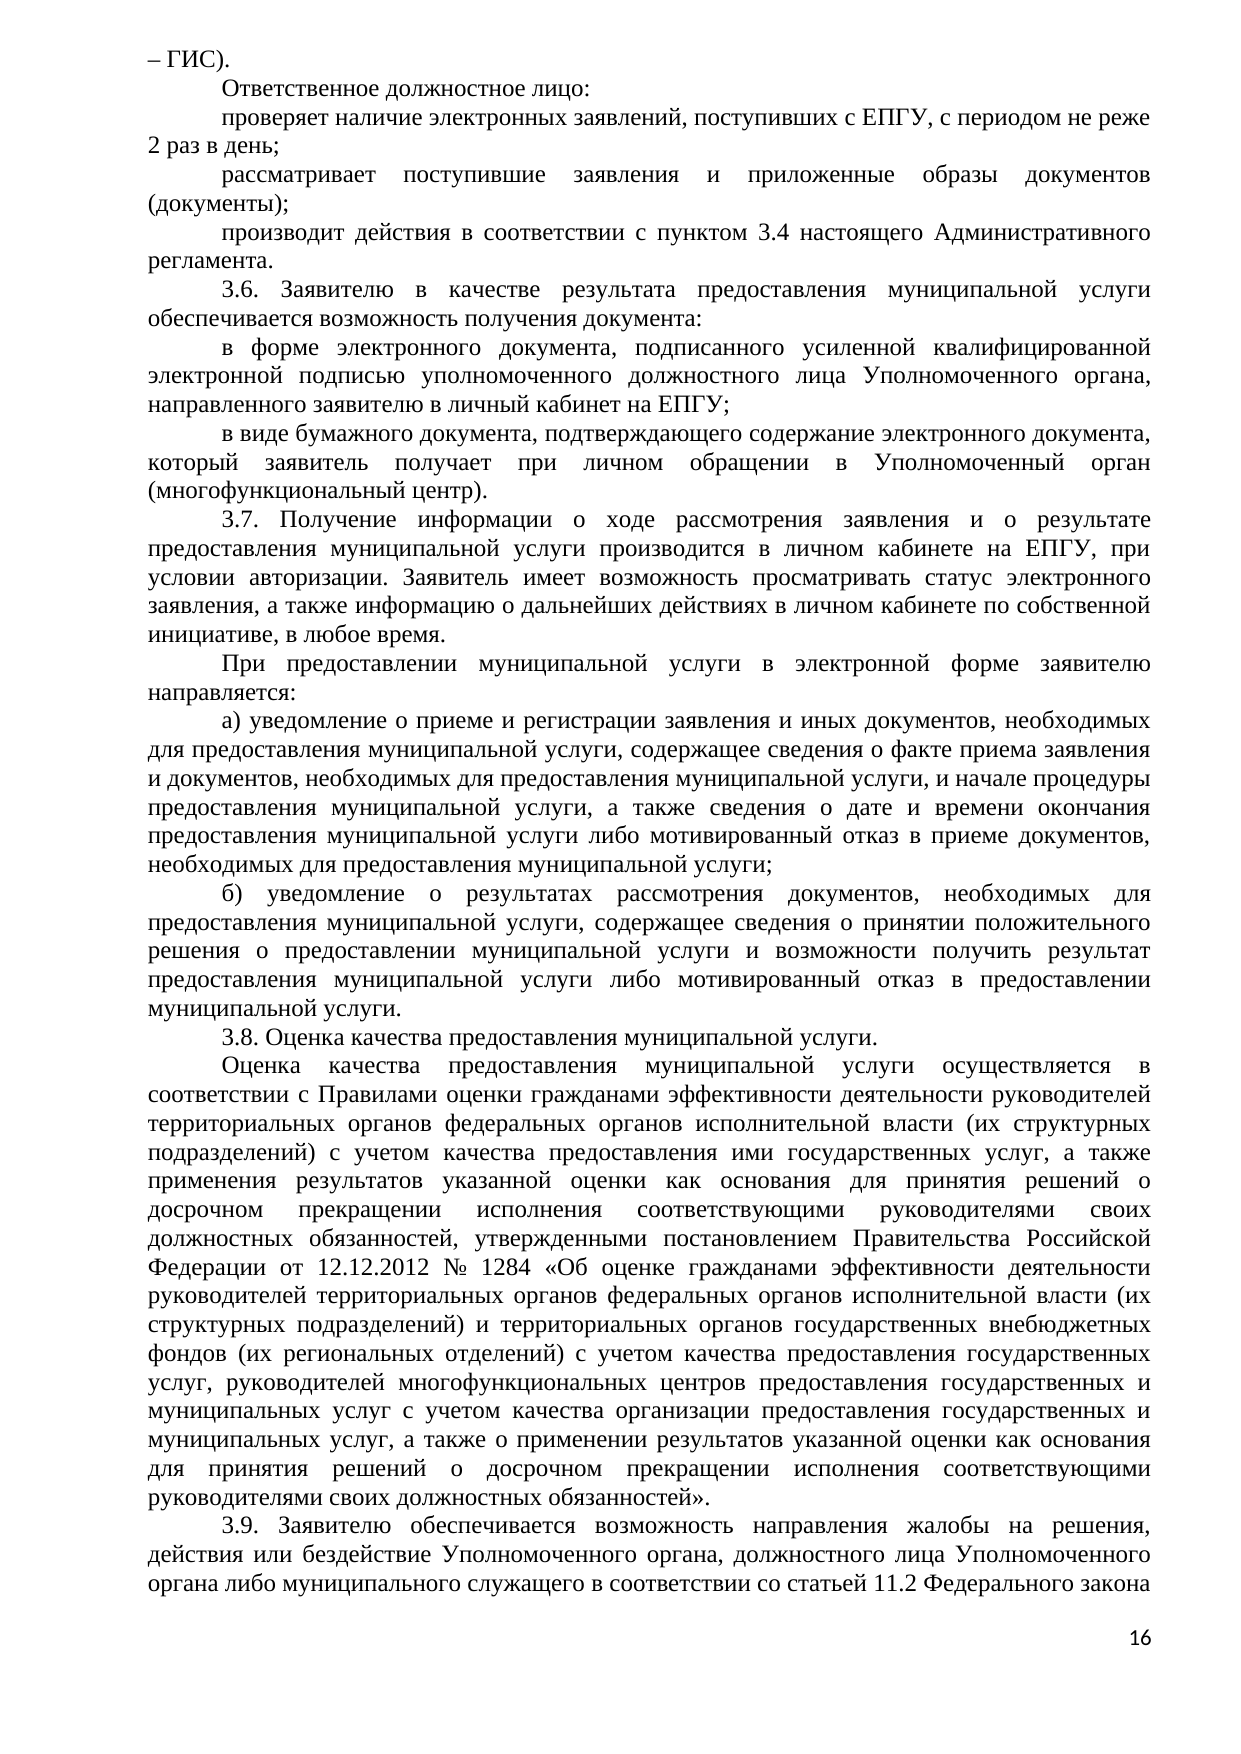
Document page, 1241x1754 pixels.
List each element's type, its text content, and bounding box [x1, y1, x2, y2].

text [148, 44, 1152, 73]
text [148, 1511, 1152, 1597]
text в виде бумажного документа, подтверждающего содержание электронного документа, который заявитель получает при личном обращении в Уполномоченный орган (многофункциональный центр). [148, 418, 1152, 504]
text 3.8. Оценка качества предоставления муниципальной услуги. [148, 1022, 1152, 1051]
text При предоставлении муниципальной услуги в электронной форме заявителю направляется: [148, 648, 1152, 706]
text а) уведомление о приеме и регистрации заявления и иных документов, необходимых для предоставления муниципальной услуги, содержащее сведения о факте приема заявления и документов, необходимых для предоставления муниципальной услуги, и начале процедуры предоставления муниципальной услуги, а также сведения о дате и времени окончания предоставления муниципальной услуги либо мотивированный отказ в приеме документов, необходимых для предоставления муниципальной услуги; [148, 706, 1152, 878]
text 3.6. Заявителю в качестве результата предоставления муниципальной услуги обеспечивается возможность получения документа: [148, 274, 1152, 332]
text 3.7. Получение информации о ходе рассмотрения заявления и о результате предоставления муниципальной услуги производится в личном кабинете на ЕПГУ, при условии авторизации. Заявитель имеет возможность просматривать статус электронного заявления, а также информацию о дальнейших действиях в личном кабинете по собственной инициативе, в любое время. [148, 504, 1152, 648]
text рассматривает поступившие заявления и приложенные образы документов (документы); [148, 159, 1152, 217]
text производит действия в соответствии с пунктом 3.4 настоящего Административного регламента. [148, 217, 1152, 274]
text Оценка качества предоставления муниципальной услуги осуществляется в соответствии с Правилами оценки гражданами эффективности деятельности руководителей территориальных органов федеральных органов исполнительной власти (их структурных подразделений) с учетом качества предоставления ими государственных услуг, а также применения результатов указанной оценки как основания для принятия решений о досрочном прекращении исполнения соответствующими руководителями своих должностных обязанностей, утвержденными постановлением Правительства Российской Федерации от 12.12.2012 № 1284 «Об оценке гражданами эффективности деятельности руководителей территориальных органов федеральных органов исполнительной власти (их структурных подразделений) и территориальных органов государственных внебюджетных фондов (их региональных отделений) с учетом качества предоставления государственных услуг, руководителей многофункциональных центров предоставления государственных и муниципальных услуг с учетом качества организации предоставления государственных и муниципальных услуг, а также о применении результатов указанной оценки как основания для принятия решений о досрочном прекращении исполнения соответствующими руководителями своих должностных обязанностей». [148, 1051, 1152, 1511]
text б) уведомление о результатах рассмотрения документов, необходимых для предоставления муниципальной услуги, содержащее сведения о принятии положительного решения о предоставлении муниципальной услуги и возможности получить результат предоставления муниципальной услуги либо мотивированный отказ в предоставлении муниципальной услуги. [148, 878, 1152, 1022]
text Ответственное должностное лицо: [148, 73, 1152, 102]
text проверяет наличие электронных заявлений, поступивших с ЕПГУ, с периодом не реже 2 раз в день; [148, 102, 1152, 159]
text в форме электронного документа, подписанного усиленной квалифицированной электронной подписью уполномоченного должностного лица Уполномоченного органа, направленного заявителю в личный кабинет на ЕПГУ; [148, 332, 1152, 418]
